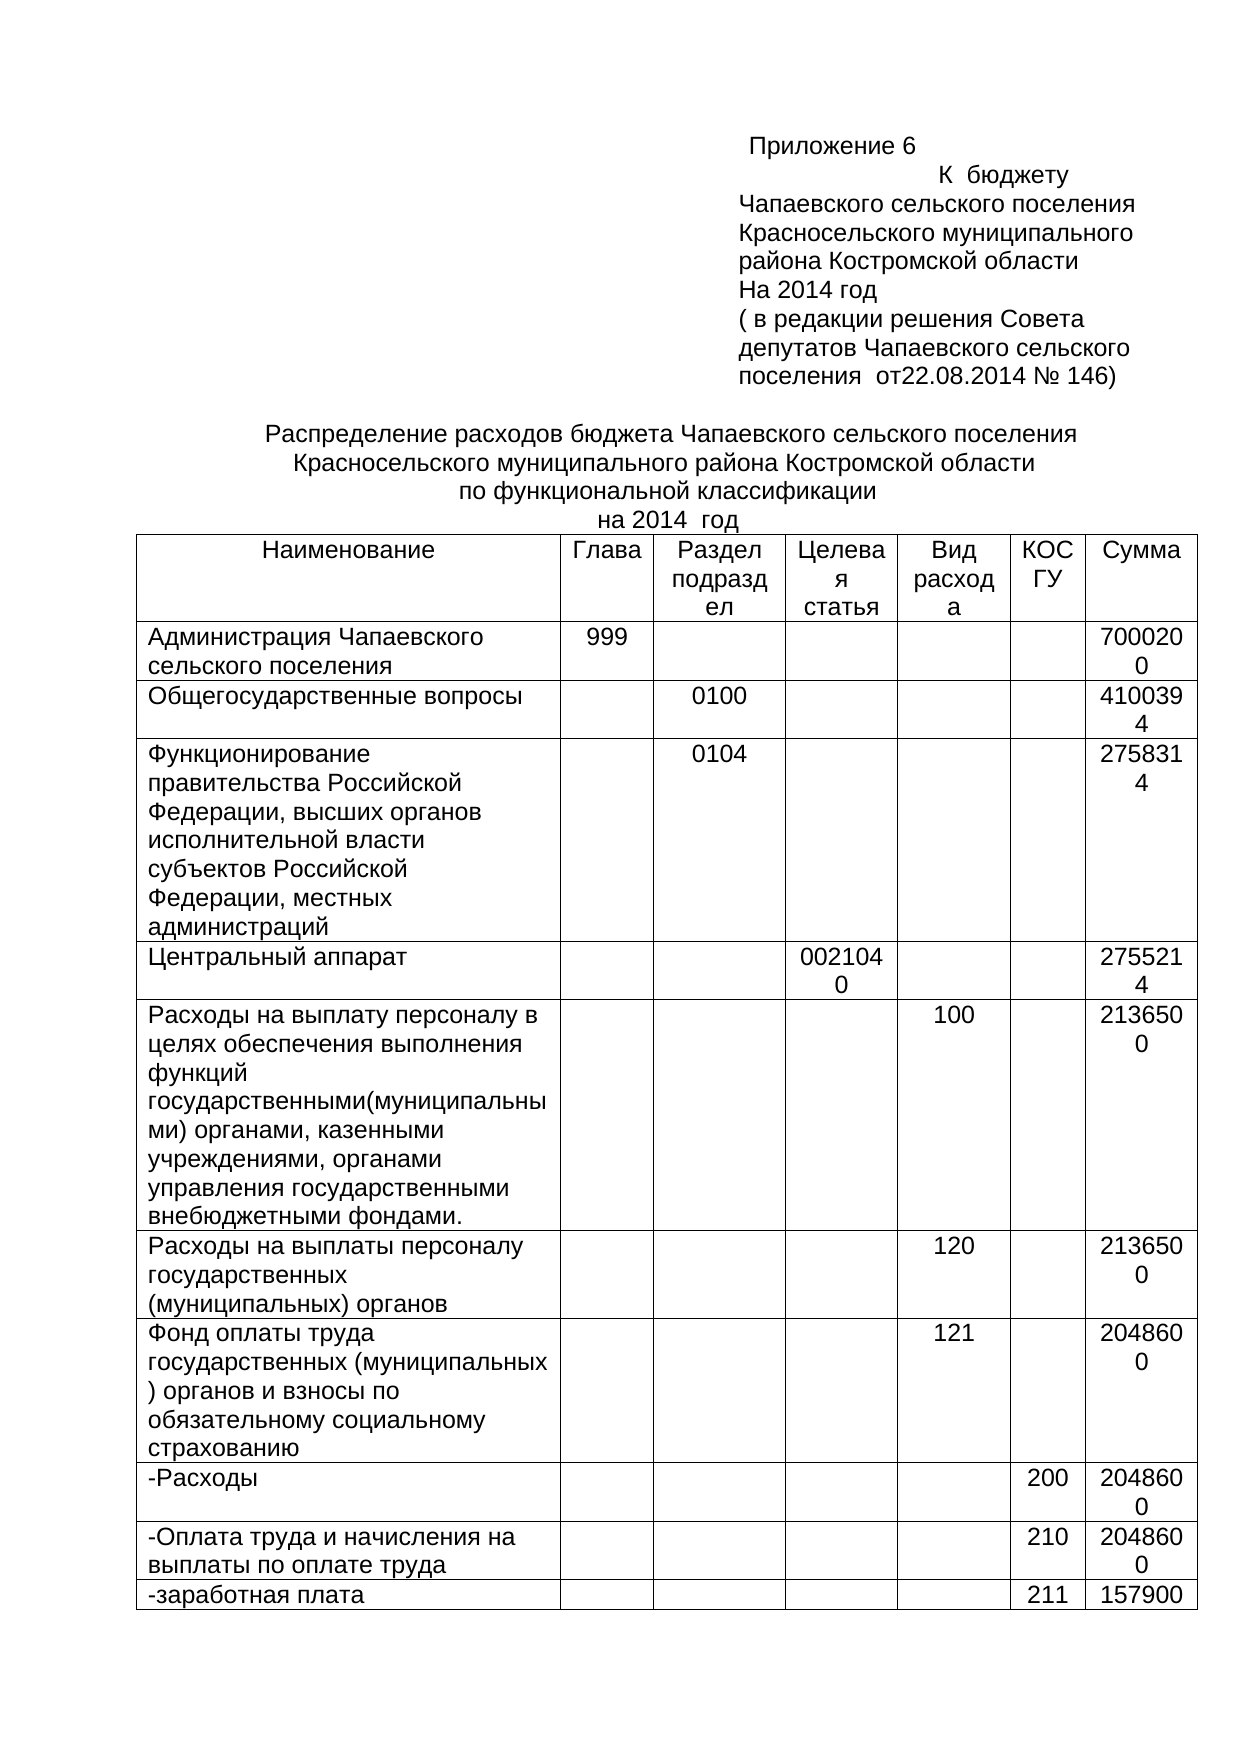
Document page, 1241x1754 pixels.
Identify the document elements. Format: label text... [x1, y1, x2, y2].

table_cell 2755214 [1086, 942, 1197, 999]
table_cell [898, 622, 1010, 680]
table_cell [898, 942, 1010, 999]
table_cell 0100 [654, 681, 785, 738]
table_cell [561, 942, 653, 999]
table_header КОСГУ [1011, 535, 1085, 621]
table_cell 2136500 [1086, 1000, 1197, 1230]
table_cell Фонд оплаты труда государственных (муниципальных ) органов и взносы по обязательному социальному страхованию [137, 1319, 560, 1462]
table_cell [898, 1580, 1010, 1609]
table_header Сумма [1086, 535, 1197, 621]
table_cell Администрация Чапаевского сельского поселения [137, 622, 560, 680]
table_cell [1011, 1319, 1085, 1462]
table_cell [786, 739, 897, 941]
table_header Наименование [137, 535, 560, 621]
table_cell [1011, 739, 1085, 941]
table_cell [1011, 1231, 1085, 1317]
table_cell [786, 1522, 897, 1579]
table_cell [898, 681, 1010, 738]
table_cell 211 [1011, 1580, 1085, 1609]
table_cell [654, 1580, 785, 1609]
table_cell [786, 1580, 897, 1609]
table_header Раздел подраздел [654, 535, 785, 621]
table_cell [654, 1522, 785, 1579]
table_cell 1579000 [1086, 1580, 1197, 1609]
table_cell -Расходы [137, 1463, 560, 1521]
table_header Глава [561, 535, 653, 621]
table_cell [1011, 1000, 1085, 1230]
table_cell [654, 942, 785, 999]
table_cell 200 [1011, 1463, 1085, 1521]
table_cell [561, 1000, 653, 1230]
table_cell 2048600 [1086, 1522, 1197, 1579]
table_cell Функционирование правительства Российской Федерации, высших органов исполнительной власти субъектов Российской Федерации, местных администраций [137, 739, 560, 941]
table_cell 7000200 [1086, 622, 1197, 680]
table_cell 2136500 [1086, 1231, 1197, 1317]
table_cell 2048600 [1086, 1319, 1197, 1462]
table_cell [561, 1231, 653, 1317]
table_cell [898, 1463, 1010, 1521]
table_cell Общегосударственные вопросы [137, 681, 560, 738]
table_cell 120 [898, 1231, 1010, 1317]
table_header Вид расхода [898, 535, 1010, 621]
table_cell [786, 1463, 897, 1521]
text Чапаевского сельского поселения Красносельского муниципального района Костромской области [738, 189, 1181, 275]
table_cell 121 [898, 1319, 1010, 1462]
table_cell 0104 [654, 739, 785, 941]
table_cell [786, 681, 897, 738]
table_cell 100 [898, 1000, 1010, 1230]
text ( в редакции решения Совета депутатов Чапаевского сельского поселения от22.08.2014 № 146) [738, 304, 1181, 390]
table_cell [786, 622, 897, 680]
text по функциональной классификации [148, 476, 1181, 505]
table_cell Центральный аппарат [137, 942, 560, 999]
table_cell Расходы на выплату персоналу в целях обеспечения выполнения функций государственными(муниципальными) органами, казенными учреждениями, органами управления государственными внебюджетными фондами. [137, 1000, 560, 1230]
text Красносельского муниципального района Костромской области [148, 448, 1181, 476]
table_header Целевая статья [786, 535, 897, 621]
table_cell 2758314 [1086, 739, 1197, 941]
table_cell [654, 1231, 785, 1317]
table_cell [561, 1319, 653, 1462]
table_cell [786, 1000, 897, 1230]
text на 2014 год [148, 505, 1181, 534]
table_cell [786, 1319, 897, 1462]
table_cell Расходы на выплаты персоналу государственных (муниципальных) органов [137, 1231, 560, 1317]
table_cell [654, 1319, 785, 1462]
text К бюджету [148, 160, 1181, 189]
text Приложение 6 [679, 131, 1181, 160]
table_cell 0021040 [786, 942, 897, 999]
table_cell [654, 1463, 785, 1521]
table_cell [1011, 942, 1085, 999]
table_cell [561, 1463, 653, 1521]
table_cell [654, 622, 785, 680]
table_cell 210 [1011, 1522, 1085, 1579]
table_cell 999 [561, 622, 653, 680]
table_cell [654, 1000, 785, 1230]
table_cell [561, 1580, 653, 1609]
table_cell 2048600 [1086, 1463, 1197, 1521]
text Распределение расходов бюджета Чапаевского сельского поселения [148, 419, 1181, 448]
text На 2014 год [738, 275, 1181, 304]
table_cell -Оплата труда и начисления на выплаты по оплате труда [137, 1522, 560, 1579]
table_cell [786, 1231, 897, 1317]
table_cell [1011, 622, 1085, 680]
table_cell [1011, 681, 1085, 738]
table_cell -заработная плата [137, 1580, 560, 1609]
table_cell [561, 681, 653, 738]
table_cell 4100394 [1086, 681, 1197, 738]
table_cell [898, 1522, 1010, 1579]
table_cell [898, 739, 1010, 941]
table_cell [561, 1522, 653, 1579]
table_cell [561, 739, 653, 941]
